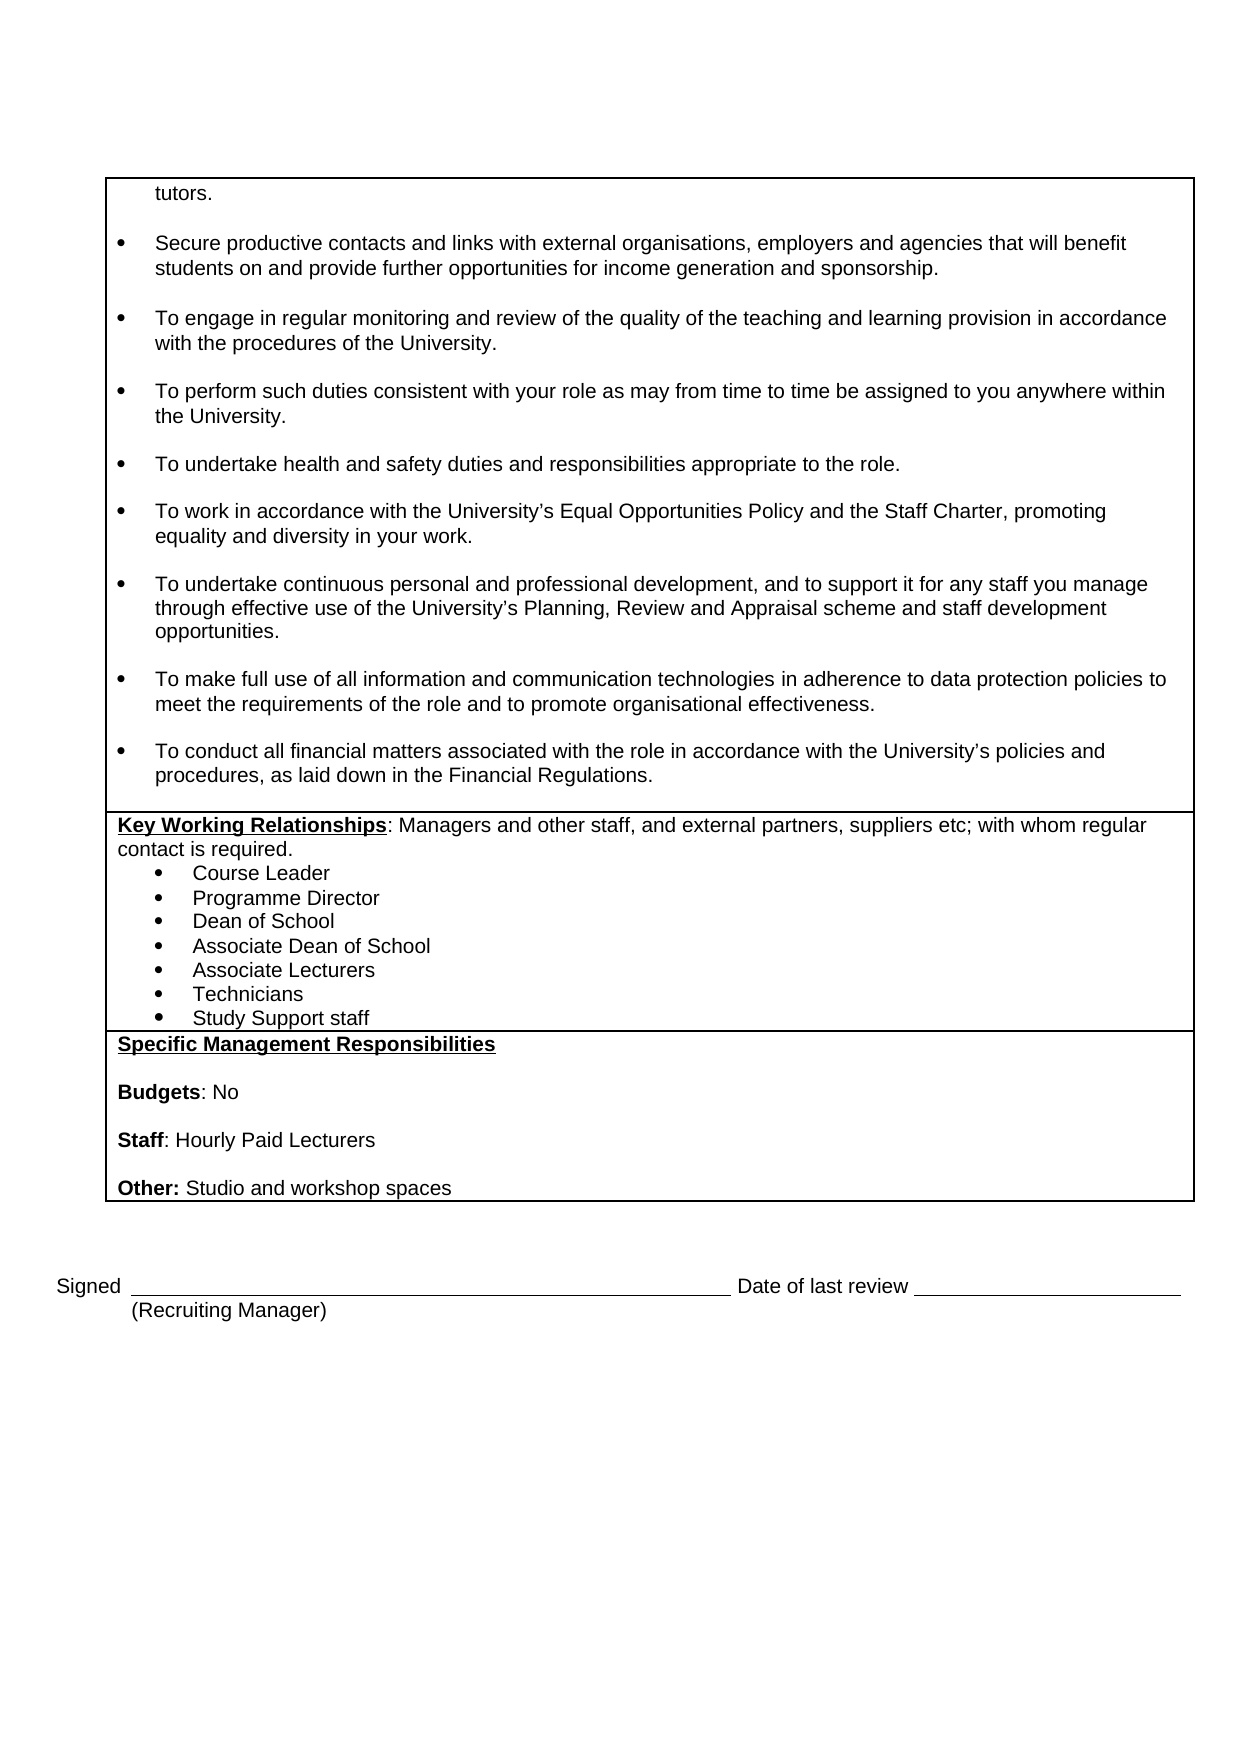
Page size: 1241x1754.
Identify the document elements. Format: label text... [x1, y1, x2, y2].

table_cell Specific Management Responsibilities Budgets: No Staff: Hourly Paid Lecturers Other: Studio and workshop spaces [107, 1032, 1193, 1200]
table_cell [107, 179, 1193, 811]
text (Recruiting Manager) [56, 1298, 1181, 1322]
text Signed Date of last review [56, 1274, 1181, 1298]
table_cell Key Working Relationships: Managers and other staff, and external partners, suppliers etc; with whom regular contact is required. Course Leader Programme Director Dean of School Associate Dean of School Associate Lecturers Technicians Study Support staff [107, 813, 1193, 1030]
